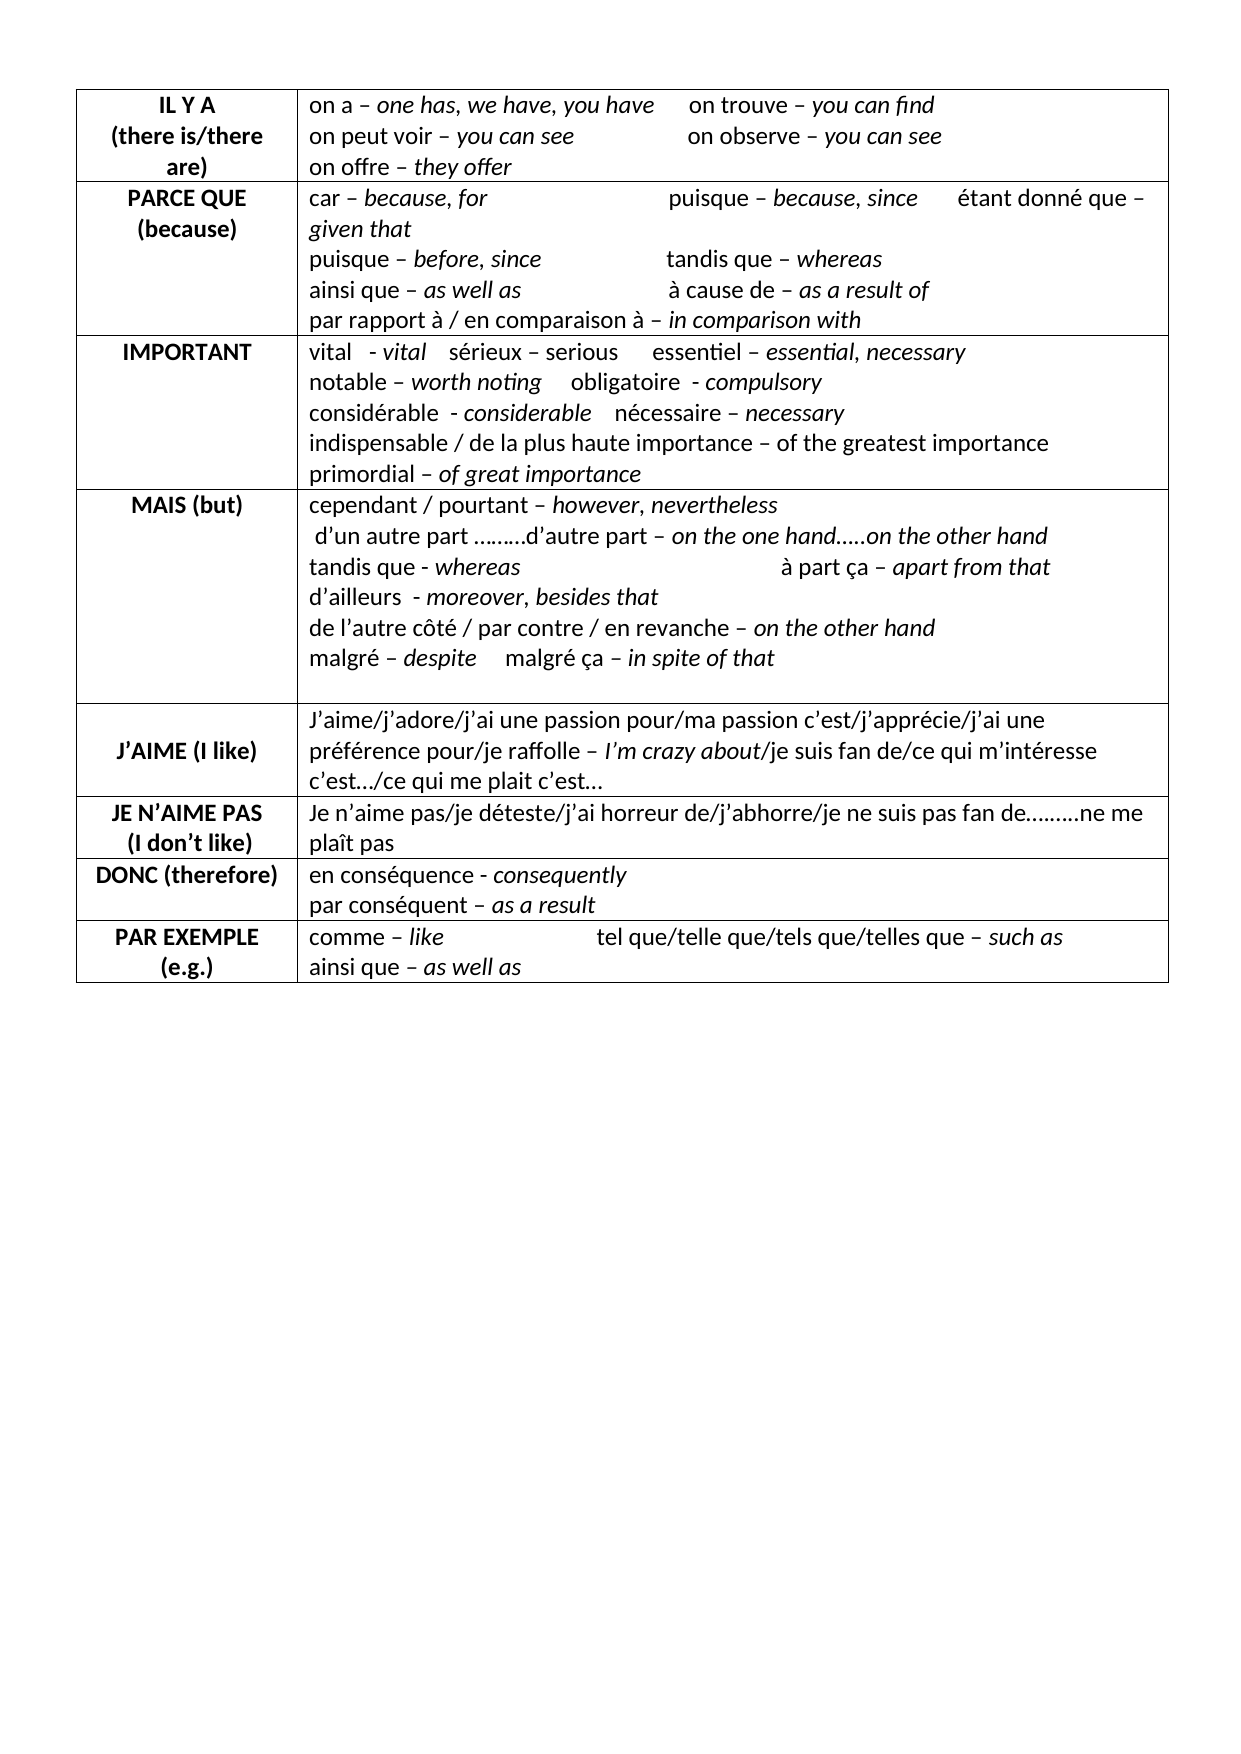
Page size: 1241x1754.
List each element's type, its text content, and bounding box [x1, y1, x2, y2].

table_cell DONC (therefore) [77, 859, 297, 920]
table_cell en conséquence - consequently par conséquent – as a result [298, 859, 1168, 920]
table_cell cependant / pourtant – however, nevertheless d’un autre part ………d’autre part – on the one hand…..on the other hand tandis que - whereas à part ça – apart from that d’ailleurs - moreover, besides that de l’autre côté / par contre / en revanche – on the other hand malgré – despite malgré ça – in spite of that [298, 490, 1168, 703]
table_cell JE N’AIME PAS (I don’t like) [77, 797, 297, 858]
table_cell PARCE QUE (because) [77, 182, 297, 335]
table_cell J’AIME (I like) [77, 704, 297, 796]
table_cell PAR EXEMPLE (e.g.) [77, 921, 297, 982]
table_cell IL Y A (there is/there are) [77, 90, 297, 181]
table_cell J’aime/j’adore/j’ai une passion pour/ma passion c’est/j’apprécie/j’ai une préférence pour/je raffolle – I’m crazy about/je suis fan de/ce qui m’intéresse c’est…/ce qui me plait c’est… [298, 704, 1168, 796]
table_cell vital - vital sérieux – serious essentiel – essential, necessary notable – worth noting obligatoire - compulsory considérable - considerable nécessaire – necessary indispensable / de la plus haute importance – of the greatest importance primordial – of great importance [298, 336, 1168, 488]
table_cell MAIS (but) [77, 490, 297, 703]
table_cell car – because, for puisque – because, since étant donné que – given that puisque – before, since tandis que – whereas ainsi que – as well as à cause de – as a result of par rapport à / en comparaison à – in comparison with [298, 182, 1168, 335]
table_cell Je n’aime pas/je déteste/j’ai horreur de/j’abhorre/je ne suis pas fan de….…..ne me plaît pas [298, 797, 1168, 858]
table_cell IMPORTANT [77, 336, 297, 488]
table_cell comme – like tel que/telle que/tels que/telles que – such as ainsi que – as well as [298, 921, 1168, 982]
table_cell on a – one has, we have, you have on trouve – you can find on peut voir – you can see on observe – you can see on offre – they offer [298, 90, 1168, 181]
